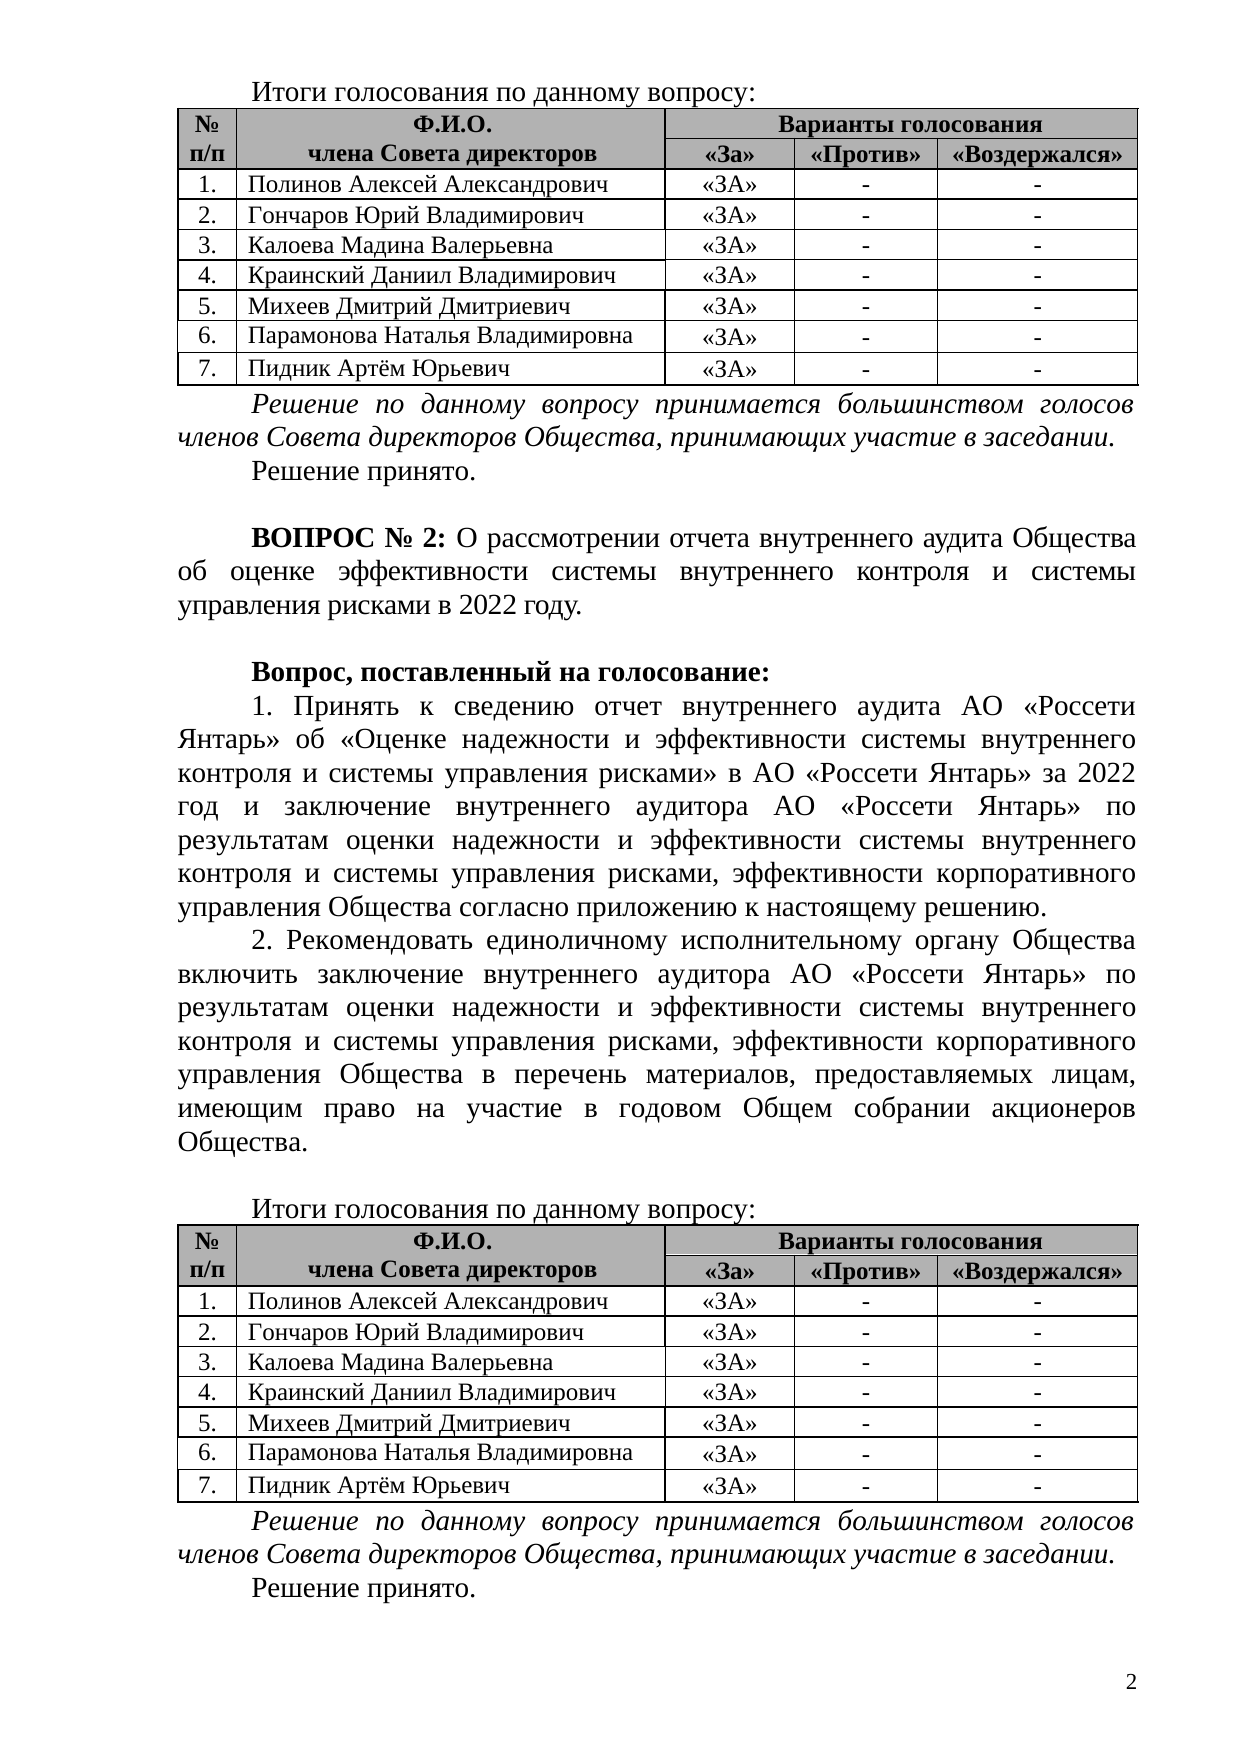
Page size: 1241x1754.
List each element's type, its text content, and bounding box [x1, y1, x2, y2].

table_cell 7. [179, 353, 236, 384]
table_cell - [938, 353, 1137, 384]
table_cell - [938, 200, 1137, 229]
table_cell - [938, 1317, 1137, 1346]
table_cell Гончаров Юрий Владимирович [237, 1317, 664, 1346]
table_cell 6. [178, 321, 236, 352]
text Решение по данному вопросу принимается большинством голосов членов Совета директоров Общества, принимающих участие в заседании. [177, 386, 1137, 453]
table_cell - [938, 1347, 1137, 1376]
table_cell 6. [178, 1438, 236, 1469]
table_cell 2. [179, 200, 236, 229]
table_cell - [795, 1408, 937, 1436]
table_header Ф.И.О. члена Совета директоров [237, 109, 664, 168]
table_cell «ЗА» [666, 1438, 794, 1469]
table_cell - [938, 260, 1137, 289]
table_cell «ЗА» [666, 170, 794, 198]
table_cell «ЗА» [666, 1317, 794, 1346]
table_cell 5. [179, 1408, 236, 1436]
table_cell Михеев Дмитрий Дмитриевич [237, 291, 664, 319]
text Решение по данному вопросу принимается большинством голосов членов Совета директоров Общества, принимающих участие в заседании. [177, 1503, 1137, 1570]
table_cell Полинов Алексей Александрович [237, 170, 664, 198]
table_cell 4. [179, 261, 236, 289]
table_cell «За» [666, 1256, 794, 1285]
text Итоги голосования по данному вопросу: [177, 74, 1137, 107]
table_cell 1. [179, 170, 236, 198]
table_cell - [938, 170, 1137, 198]
table_cell «ЗА» [666, 1408, 794, 1436]
table_cell - [938, 1438, 1137, 1469]
text Вопрос, поставленный на голосование: [177, 654, 1137, 688]
text Решение принято. [177, 1570, 1137, 1603]
table_cell - [795, 1438, 937, 1469]
table_cell - [795, 1317, 937, 1346]
table_cell Краинский Даниил Владимирович [237, 1377, 665, 1406]
table_cell Калоева Мадина Валерьевна [237, 230, 665, 259]
table_cell 7. [179, 1470, 236, 1501]
table_cell 4. [179, 1377, 236, 1406]
table_cell «ЗА» [666, 1470, 794, 1501]
table_cell - [795, 230, 937, 259]
table_cell - [795, 260, 937, 289]
table_cell «ЗА» [666, 230, 794, 259]
table_cell - [938, 1470, 1137, 1501]
table_cell - [938, 321, 1137, 352]
table_cell Парамонова Наталья Владимировна [237, 1438, 664, 1469]
table_cell Полинов Алексей Александрович [237, 1287, 664, 1315]
table_cell 1. [179, 1287, 236, 1315]
table_cell «Воздержался» [938, 1256, 1137, 1285]
table_cell Краинский Даниил Владимирович [237, 261, 665, 289]
table_cell «Против» [795, 1256, 937, 1285]
table_cell «Против» [795, 139, 937, 168]
table_cell «ЗА» [666, 200, 794, 229]
table_cell «За» [666, 139, 794, 168]
table_cell 2. [179, 1317, 236, 1346]
table_cell - [795, 1377, 937, 1406]
table_cell «ЗА» [666, 321, 794, 352]
table_cell - [795, 200, 937, 229]
table_cell - [795, 1287, 937, 1315]
table_cell - [795, 170, 937, 198]
table_cell - [938, 1287, 1137, 1315]
table_cell «Воздержался» [938, 139, 1137, 168]
text 1. Принять к сведению отчет внутреннего аудита АО «Россети Янтарь» об «Оценке надежности и эффективности системы внутреннего контроля и системы управления рисками» в АО «Россети Янтарь» за 2022 год и заключение внутреннего аудитора АО «Россети Янтарь» по результатам оценки надежности и эффективности системы внутреннего контроля и системы управления рисками, эффективности корпоративного управления Общества согласно приложению к настоящему решению. [177, 688, 1137, 922]
table_cell - [795, 1347, 937, 1376]
table_cell - [795, 321, 937, 352]
table_cell - [938, 230, 1137, 259]
table_cell «ЗА» [666, 1377, 794, 1406]
table_header Варианты голосования [666, 109, 1137, 138]
table_cell - [938, 291, 1137, 319]
table_cell Михеев Дмитрий Дмитриевич [237, 1408, 664, 1436]
table_cell 3. [179, 1347, 236, 1376]
table_cell - [938, 1408, 1137, 1436]
table_cell Пидник Артём Юрьевич [237, 353, 664, 384]
table_header Ф.И.О. члена Совета директоров [237, 1226, 664, 1285]
table_cell «ЗА» [666, 260, 794, 289]
table_cell Калоева Мадина Валерьевна [237, 1347, 665, 1376]
table_cell 5. [179, 291, 236, 319]
table_cell Парамонова Наталья Владимировна [237, 321, 664, 352]
table_cell - [795, 291, 937, 319]
table_cell - [938, 1377, 1137, 1406]
table_cell Гончаров Юрий Владимирович [237, 200, 664, 229]
table_header Варианты голосования [666, 1226, 1137, 1254]
table_cell «ЗА» [666, 291, 794, 319]
table_cell Пидник Артём Юрьевич [237, 1470, 664, 1501]
text ВОПРОС № 2: О рассмотрении отчета внутреннего аудита Общества об оценке эффективности системы внутреннего контроля и системы управления рисками в 2022 году. [177, 520, 1137, 621]
text 2. Рекомендовать единоличному исполнительному органу Общества включить заключение внутреннего аудитора АО «Россети Янтарь» по результатам оценки надежности и эффективности системы внутреннего контроля и системы управления рисками, эффективности корпоративного управления Общества в перечень материалов, предоставляемых лицам, имеющим право на участие в годовом Общем собрании акционеров Общества. [177, 922, 1137, 1157]
table_cell «ЗА» [666, 1287, 794, 1315]
table_header № п/п [179, 109, 236, 168]
text Решение принято. [177, 453, 1137, 486]
table_cell - [795, 1470, 937, 1501]
table_header № п/п [179, 1226, 236, 1285]
table_cell «ЗА» [666, 1347, 794, 1376]
table_cell - [795, 353, 937, 384]
table_cell 3. [179, 230, 236, 259]
text Итоги голосования по данному вопросу: [177, 1191, 1137, 1224]
table_cell «ЗА» [666, 353, 794, 384]
